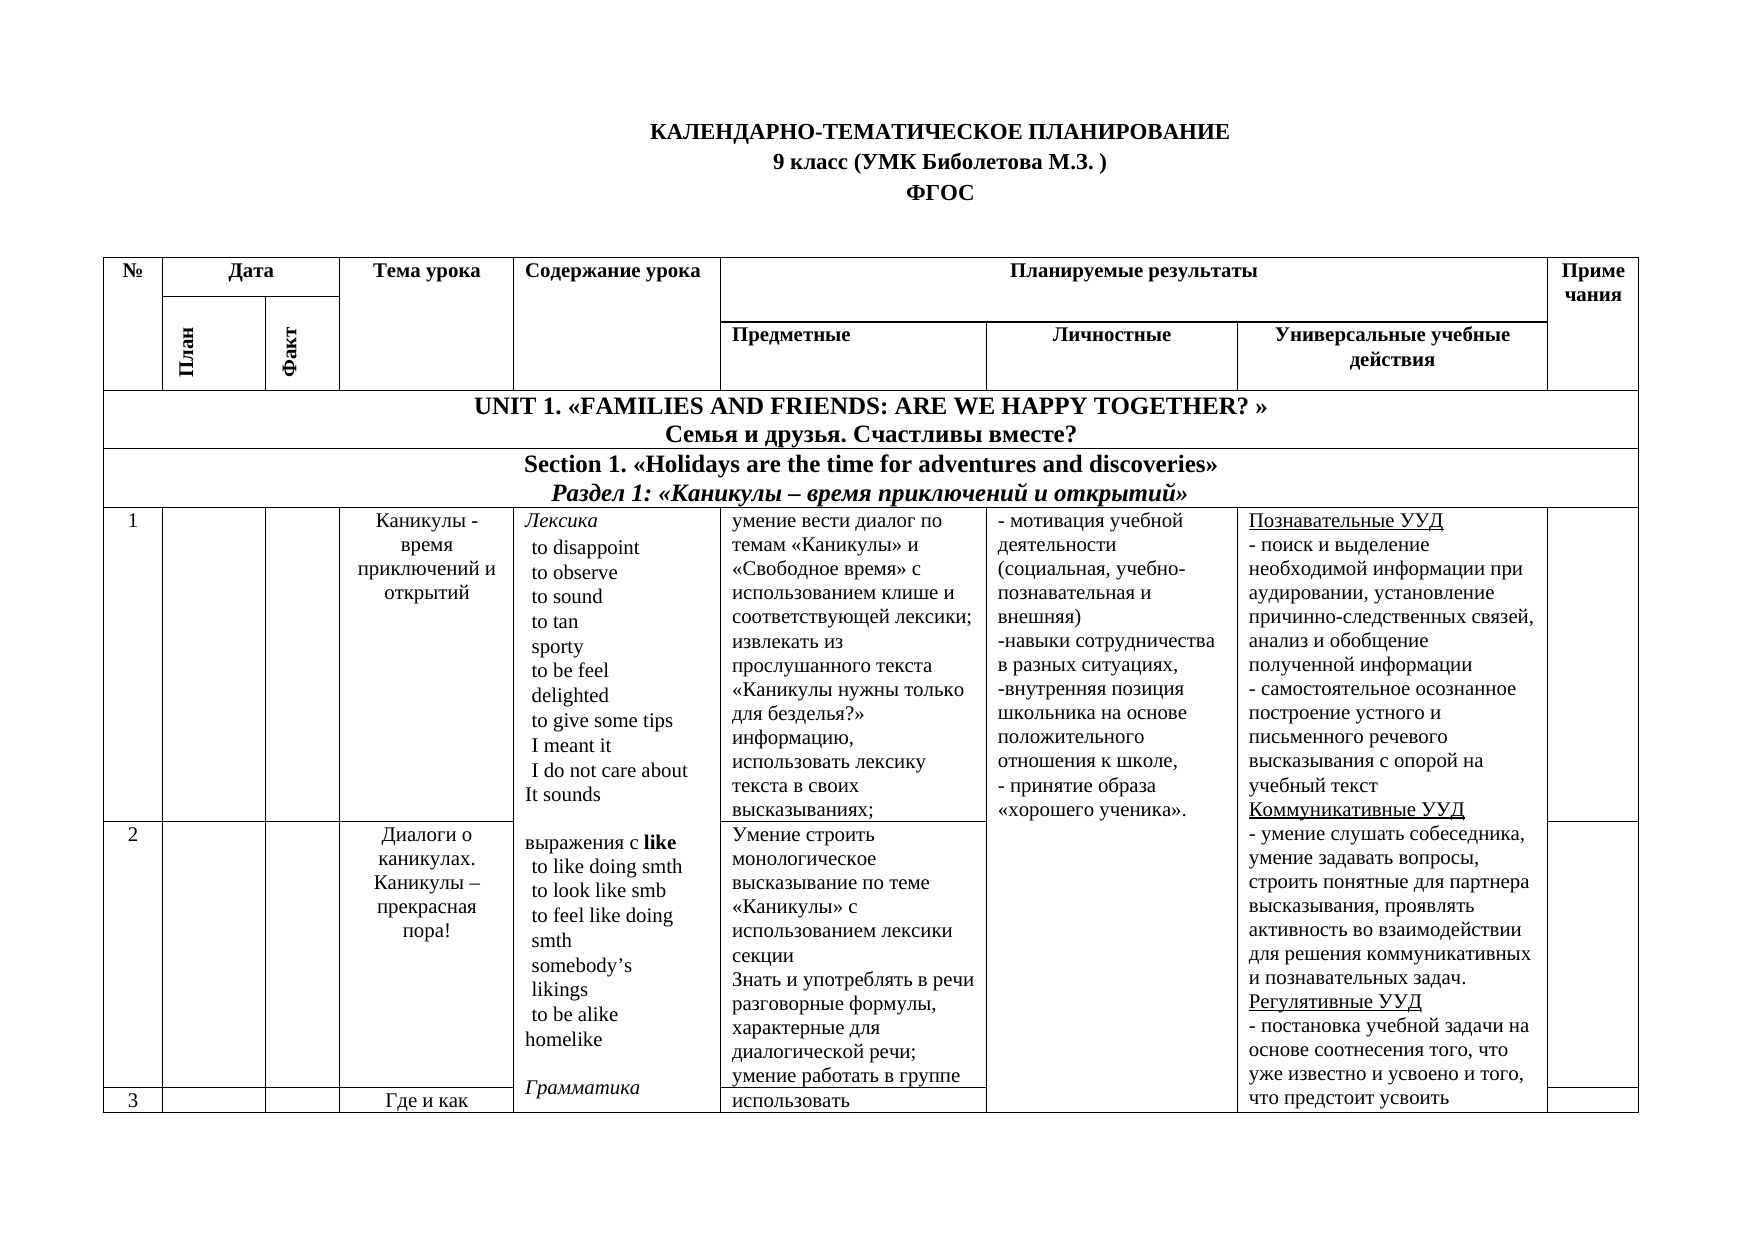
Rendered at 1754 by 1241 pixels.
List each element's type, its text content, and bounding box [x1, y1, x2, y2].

table_cell 3 [104, 1088, 162, 1112]
table_header Тема урока [340, 258, 513, 390]
table_cell - мотивация учебной деятельности (социальная, учебно-познавательная и внешняя) -навыки сотрудничества в разных ситуациях, -внутренняя позиция школьника на основе положительного отношения к школе, - принятие образа «хорошего ученика». [987, 508, 1237, 1112]
table_cell Познавательные УУД - поиск и выделение необходимой информации при аудировании, установление причинно-следственных связей, анализ и обобщение полученной информации - самостоятельное осознанное построение устного и письменного речевого высказывания с опорой на учебный текст Коммуникативные УУД - умение слушать собеседника, умение задавать вопросы, строить понятные для партнера высказывания, проявлять активность во взаимодействии для решения коммуникативных и познавательных задач. Регулятивные УУД - постановка учебной задачи на основе соотнесения того, что уже известно и усвоено и того, что предстоит усвоить [1238, 508, 1547, 1112]
table_cell [266, 508, 339, 821]
table_cell Личностные [987, 323, 1237, 390]
text ФГОС [215, 178, 1665, 205]
table_header Примечания [1548, 258, 1638, 390]
table_cell [1548, 508, 1638, 821]
table_cell Умение строить монологическое высказывание по теме «Каникулы» с использованием лексики секции Знать и употреблять в речи разговорные формулы, характерные для диалогической речи; умение работать в группе [721, 822, 986, 1087]
table_cell Лексика to disappoint to observe to sound to tan sporty to be feel delighted to give some tips I meant it I do not care about It sounds выражения с like to like doing smth to look like smb to feel like doing smth somebody’s likings to be alike homelike Грамматика Видовременные формы глагола (повторение) [514, 508, 720, 1112]
table_cell 2 [104, 822, 162, 1087]
table_cell Каникулы - время приключений и открытий [340, 508, 513, 821]
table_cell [721, 1088, 986, 1112]
table_cell Предметные [721, 323, 986, 390]
table_cell [163, 508, 265, 821]
text 9 класс (УМК Биболетова М.З. ) [215, 148, 1665, 175]
table_cell Диалоги о каникулах. Каникулы – прекрасная пора! [340, 822, 513, 1087]
table_header Планируемые результаты [721, 258, 1547, 321]
table_cell Факт [266, 297, 339, 390]
table_cell [163, 1088, 265, 1112]
table_header Дата [163, 258, 339, 296]
table_cell Section 1. «Holidays are the time for adventures and discoveries» Раздел 1: «Каникулы – время приключений и открытий» [104, 449, 1638, 507]
table_cell [163, 822, 265, 1087]
table_cell [266, 822, 339, 1087]
table_cell План [163, 297, 265, 390]
table_cell умение вести диалог по темам «Каникулы» и «Свободное время» с использованием клише и соответствующей лексики; извлекать из прослушанного текста «Каникулы нужны только для безделья?» информацию, использовать лексику текста в своих высказываниях; [721, 508, 986, 821]
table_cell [340, 1088, 513, 1112]
table_cell [1548, 1088, 1638, 1112]
table_cell [266, 1088, 339, 1112]
table_cell Универсальные учебные действия [1238, 323, 1547, 390]
text КАЛЕНДАРНО-ТЕМАТИЧЕСКОЕ ПЛАНИРОВАНИЕ [215, 118, 1665, 144]
table_header Содержание урока [514, 258, 720, 390]
table_cell UNIT 1. «FAMILIES AND FRIENDS: ARE WE HAPPY TOGETHER? » Семья и друзья. Счастливы вместе? [104, 391, 1638, 448]
table_cell [1548, 822, 1638, 1087]
table_header № [104, 258, 162, 390]
table_cell 1 [104, 508, 162, 821]
